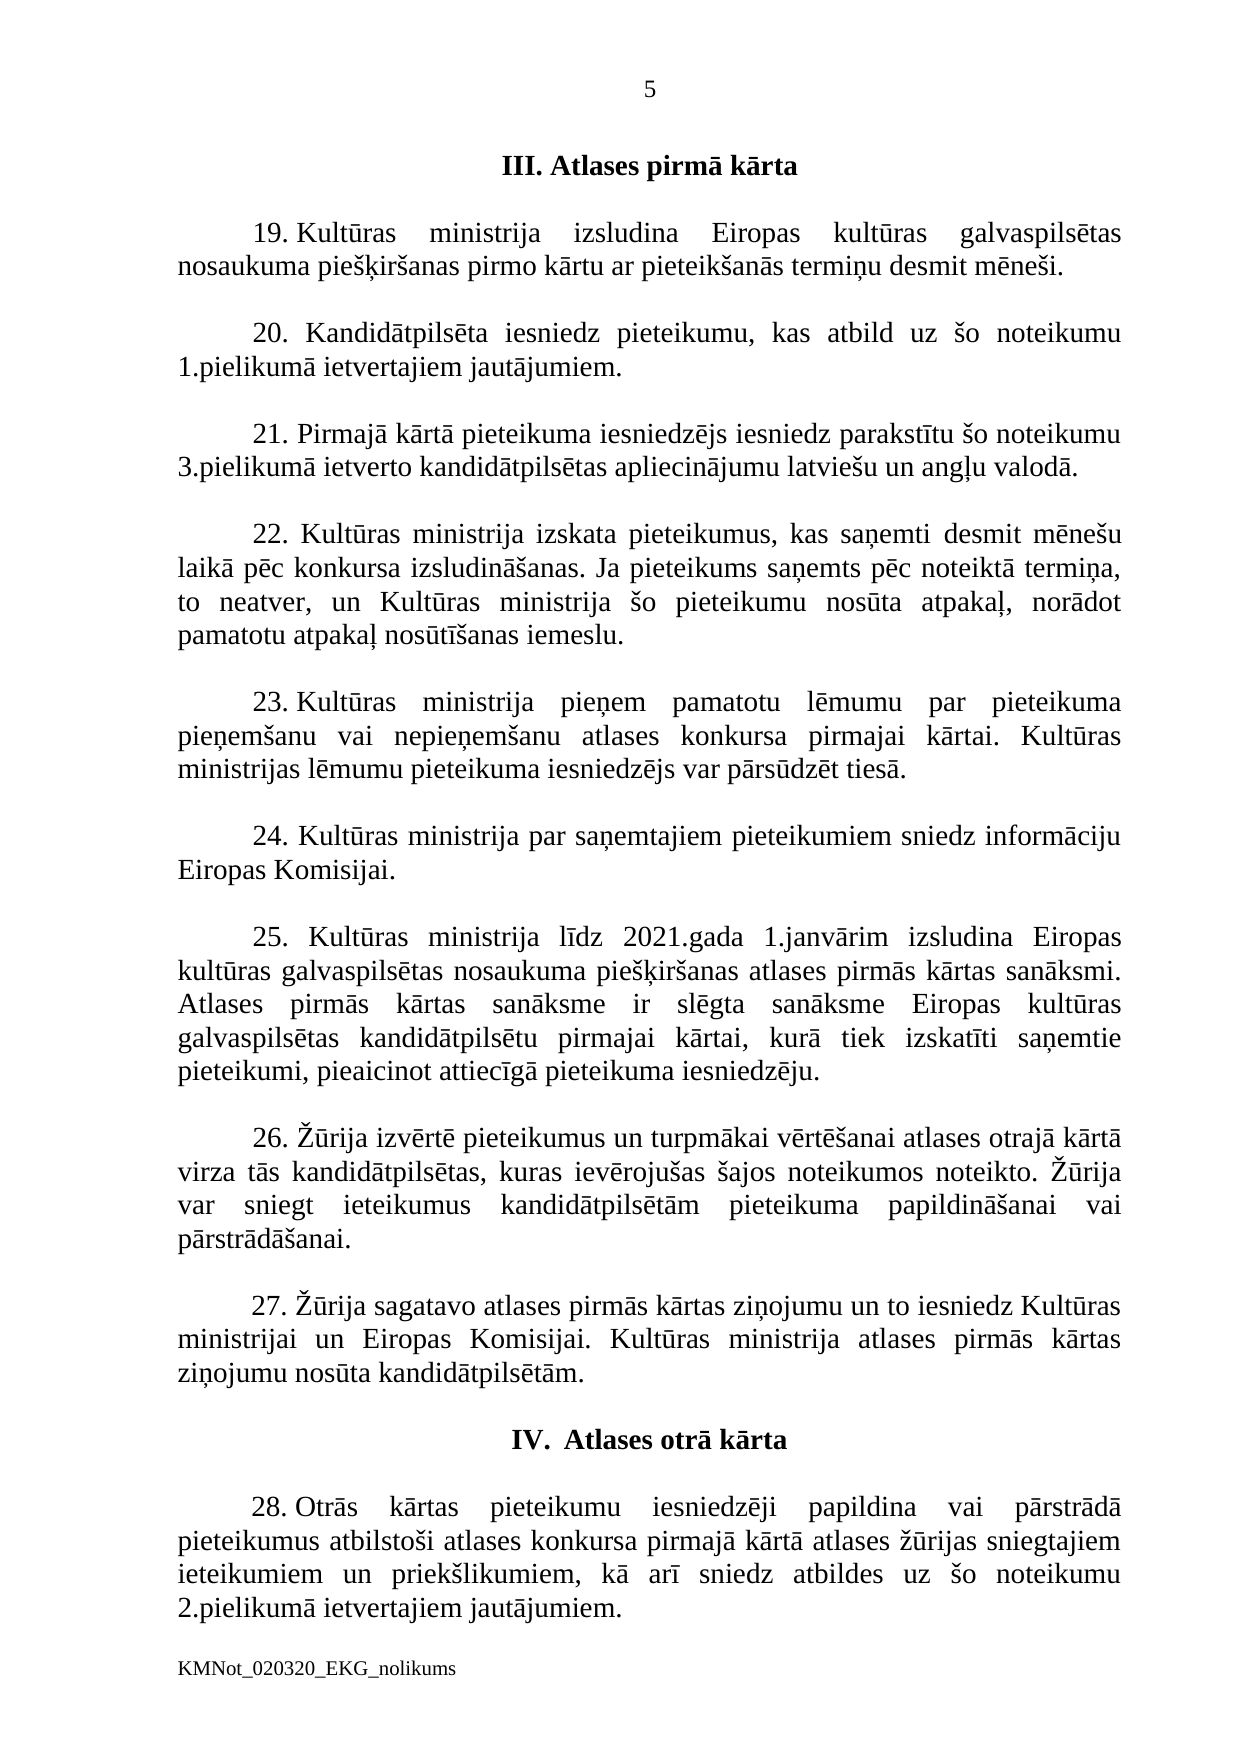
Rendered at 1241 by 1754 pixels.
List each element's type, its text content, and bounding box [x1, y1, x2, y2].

text 23. Kultūras ministrija pieņem pamatotu lēmumu par pieteikuma pieņemšanu vai nepieņemšanu atlases konkursa pirmajai kārtai. Kultūras ministrijas lēmumu pieteikuma iesniedzējs var pārsūdzēt tiesā. [177, 684, 1122, 785]
text 20. Kandidātpilsēta iesniedz pieteikumu, kas atbild uz šo noteikumu 1.pielikumā ietvertajiem jautājumiem. [177, 315, 1122, 382]
text III. Atlases pirmā kārta [177, 148, 1122, 181]
text 21. Pirmajā kārtā pieteikuma iesniedzējs iesniedz parakstītu šo noteikumu 3.pielikumā ietverto kandidātpilsētas apliecinājumu latviešu un angļu valodā. [177, 416, 1122, 483]
text 24. Kultūras ministrija par saņemtajiem pieteikumiem sniedz informāciju Eiropas Komisijai. [177, 818, 1122, 886]
text 25. Kultūras ministrija līdz 2021.gada 1.janvārim izsludina Eiropas kultūras galvaspilsētas nosaukuma piešķiršanas atlases pirmās kārtas sanāksmi. Atlases pirmās kārtas sanāksme ir slēgta sanāksme Eiropas kultūras galvaspilsētas kandidātpilsētu pirmajai kārtai, kurā tiek izskatīti saņemtie pieteikumi, pieaicinot attiecīgā pieteikuma iesniedzēju. [177, 919, 1122, 1087]
list Atlases otrā kārta [176, 1422, 1122, 1456]
text 28. Otrās kārtas pieteikumu iesniedzēji papildina vai pārstrādā pieteikumus atbilstoši atlases konkursa pirmajā kārtā atlases žūrijas sniegtajiem ieteikumiem un priekšlikumiem, kā arī sniedz atbildes uz šo noteikumu 2.pielikumā ietvertajiem jautājumiem. [177, 1489, 1122, 1623]
text 26. Žūrija izvērtē pieteikumus un turpmākai vērtēšanai atlases otrajā kārtā virza tās kandidātpilsētas, kuras ievērojušas šajos noteikumos noteikto. Žūrija var sniegt ieteikumus kandidātpilsētām pieteikuma papildināšanai vai pārstrādāšanai. [177, 1120, 1122, 1254]
text 22. Kultūras ministrija izskata pieteikumus, kas saņemti desmit mēnešu laikā pēc konkursa izsludināšanas. Ja pieteikums saņemts pēc noteiktā termiņa, to neatver, un Kultūras ministrija šo pieteikumu nosūta atpakaļ, norādot pamatotu atpakaļ nosūtīšanas iemeslu. [177, 517, 1122, 651]
text 19. Kultūras ministrija izsludina Eiropas kultūras galvaspilsētas nosaukuma piešķiršanas pirmo kārtu ar pieteikšanās termiņu desmit mēneši. [177, 215, 1122, 282]
text 27. Žūrija sagatavo atlases pirmās kārtas ziņojumu un to iesniedz Kultūras ministrijai un Eiropas Komisijai. Kultūras ministrija atlases pirmās kārtas ziņojumu nosūta kandidātpilsētām. [177, 1288, 1122, 1389]
